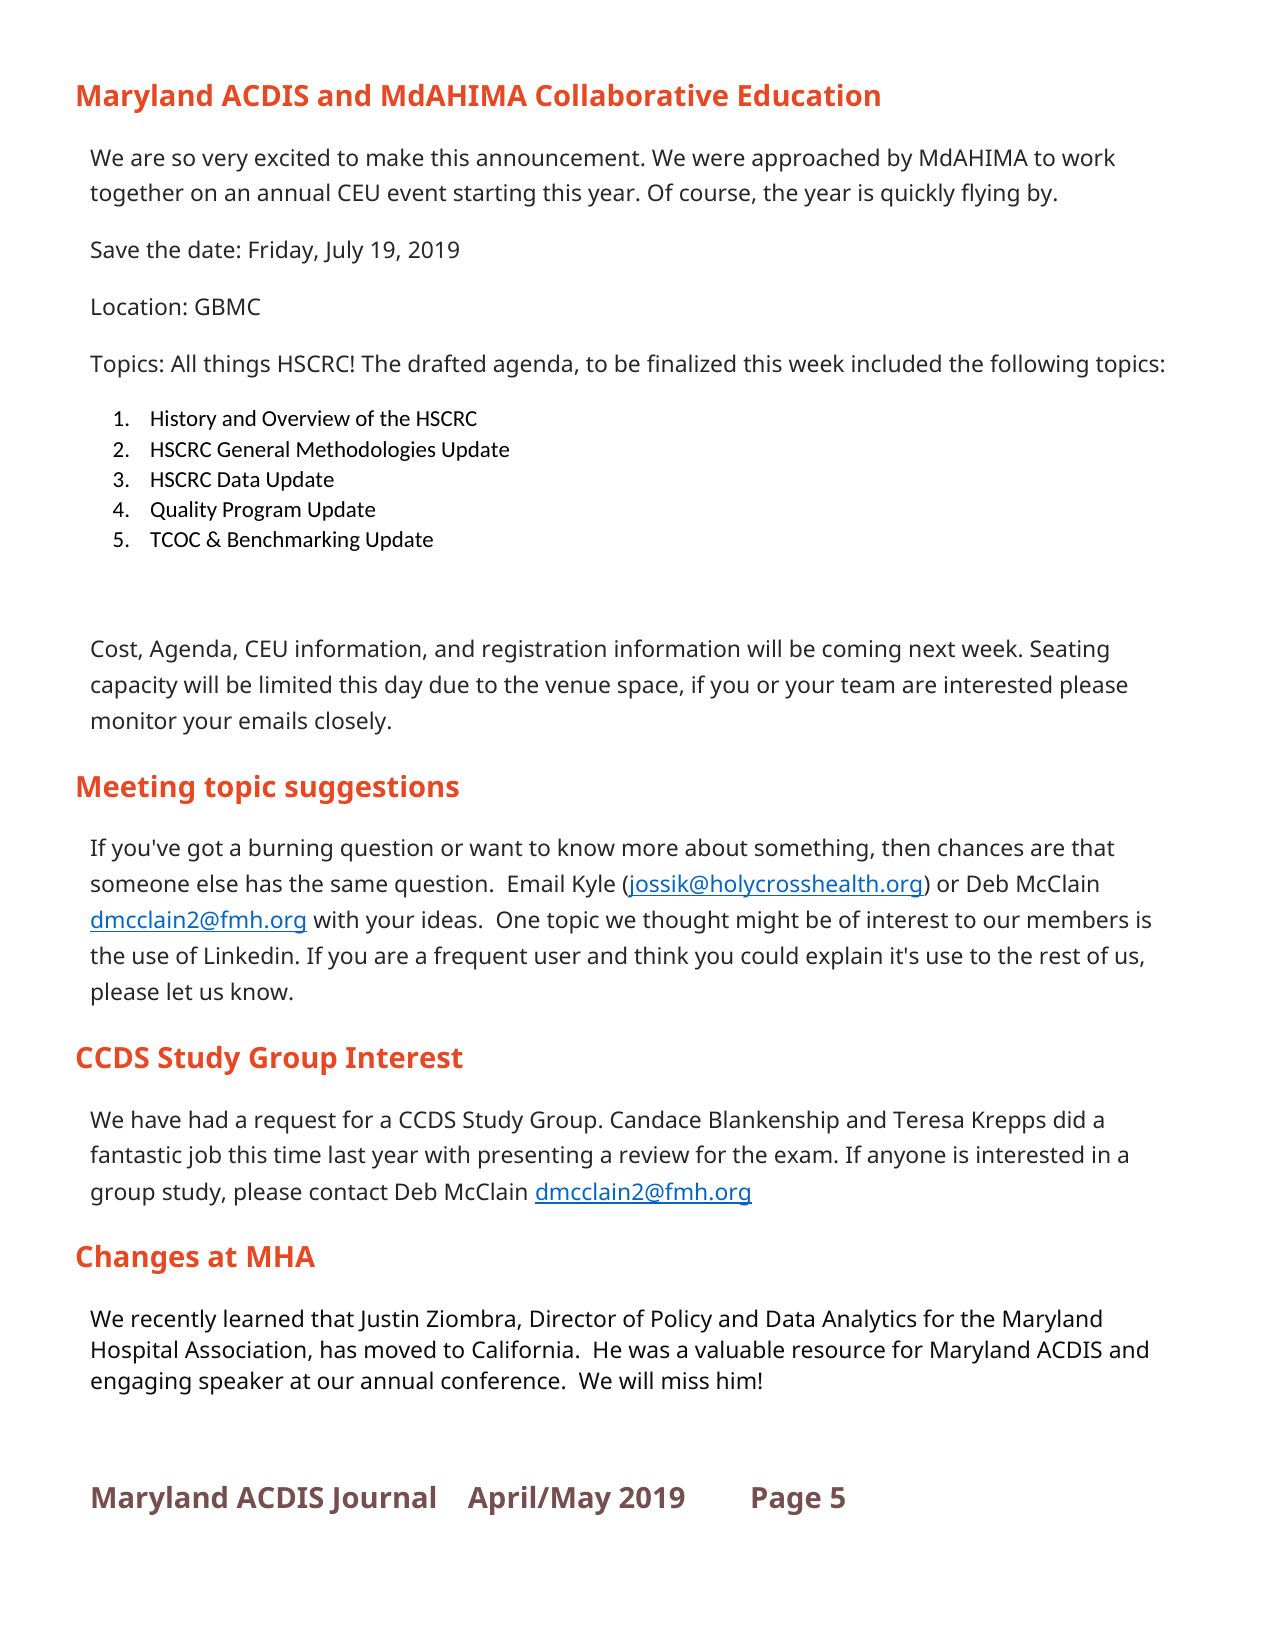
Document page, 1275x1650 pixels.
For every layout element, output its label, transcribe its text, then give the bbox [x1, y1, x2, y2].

list TCOC & Benchmarking Update [112, 525, 1200, 553]
text If you've got a burning question or want to know more about something, then chances are that someone else has the same question. Email Kyle (jossik@holycrosshealth.org) or Deb McClain dmcclain2@fmh.org with your ideas. One topic we thought might be of interest to our members is the use of Linkedin. If you are a frequent user and think you could explain it's use to the rest of us, please let us know. [90, 832, 1185, 1007]
list Quality Program Update [112, 495, 1200, 523]
list HSCRC General Methodologies Update [112, 435, 1200, 463]
list HSCRC Data Update [112, 465, 1200, 493]
text We have had a request for a CCDS Study Group. Candace Blankenship and Teresa Krepps did a fantastic job this time last year with presenting a review for the exam. If anyone is interested in a group study, please contact Deb McClain dmcclain2@fmh.org [90, 1103, 1185, 1207]
subtitle Meeting topic suggestions [75, 766, 1185, 806]
text Save the date: Friday, July 19, 2019 [90, 234, 1185, 265]
text Location: GBMC [90, 291, 1185, 322]
subtitle Maryland ACDIS and MdAHIMA Collaborative Education [75, 75, 1185, 115]
text We recently learned that Justin Ziombra, Director of Policy and Data Analytics for the Maryland Hospital Association, has moved to California. He was a valuable resource for Maryland ACDIS and engaging speaker at our annual conference. We will miss him! [90, 1303, 1185, 1397]
subtitle Changes at MHA [75, 1236, 1185, 1276]
list History and Overview of the HSCRC [112, 404, 1200, 432]
subtitle CCDS Study Group Interest [75, 1037, 1185, 1077]
text Cost, Agenda, CEU information, and registration information will be coming next week. Seating capacity will be limited this day due to the venue space, if you or your team are interested please monitor your emails closely. [90, 633, 1185, 736]
text Topics: All things HSCRC! The drafted agenda, to be finalized this week included the following topics: [90, 348, 1185, 379]
text We are so very excited to make this announcement. We were approached by MdAHIMA to work together on an annual CEU event starting this year. Of course, the year is quickly flying by. [90, 141, 1185, 209]
